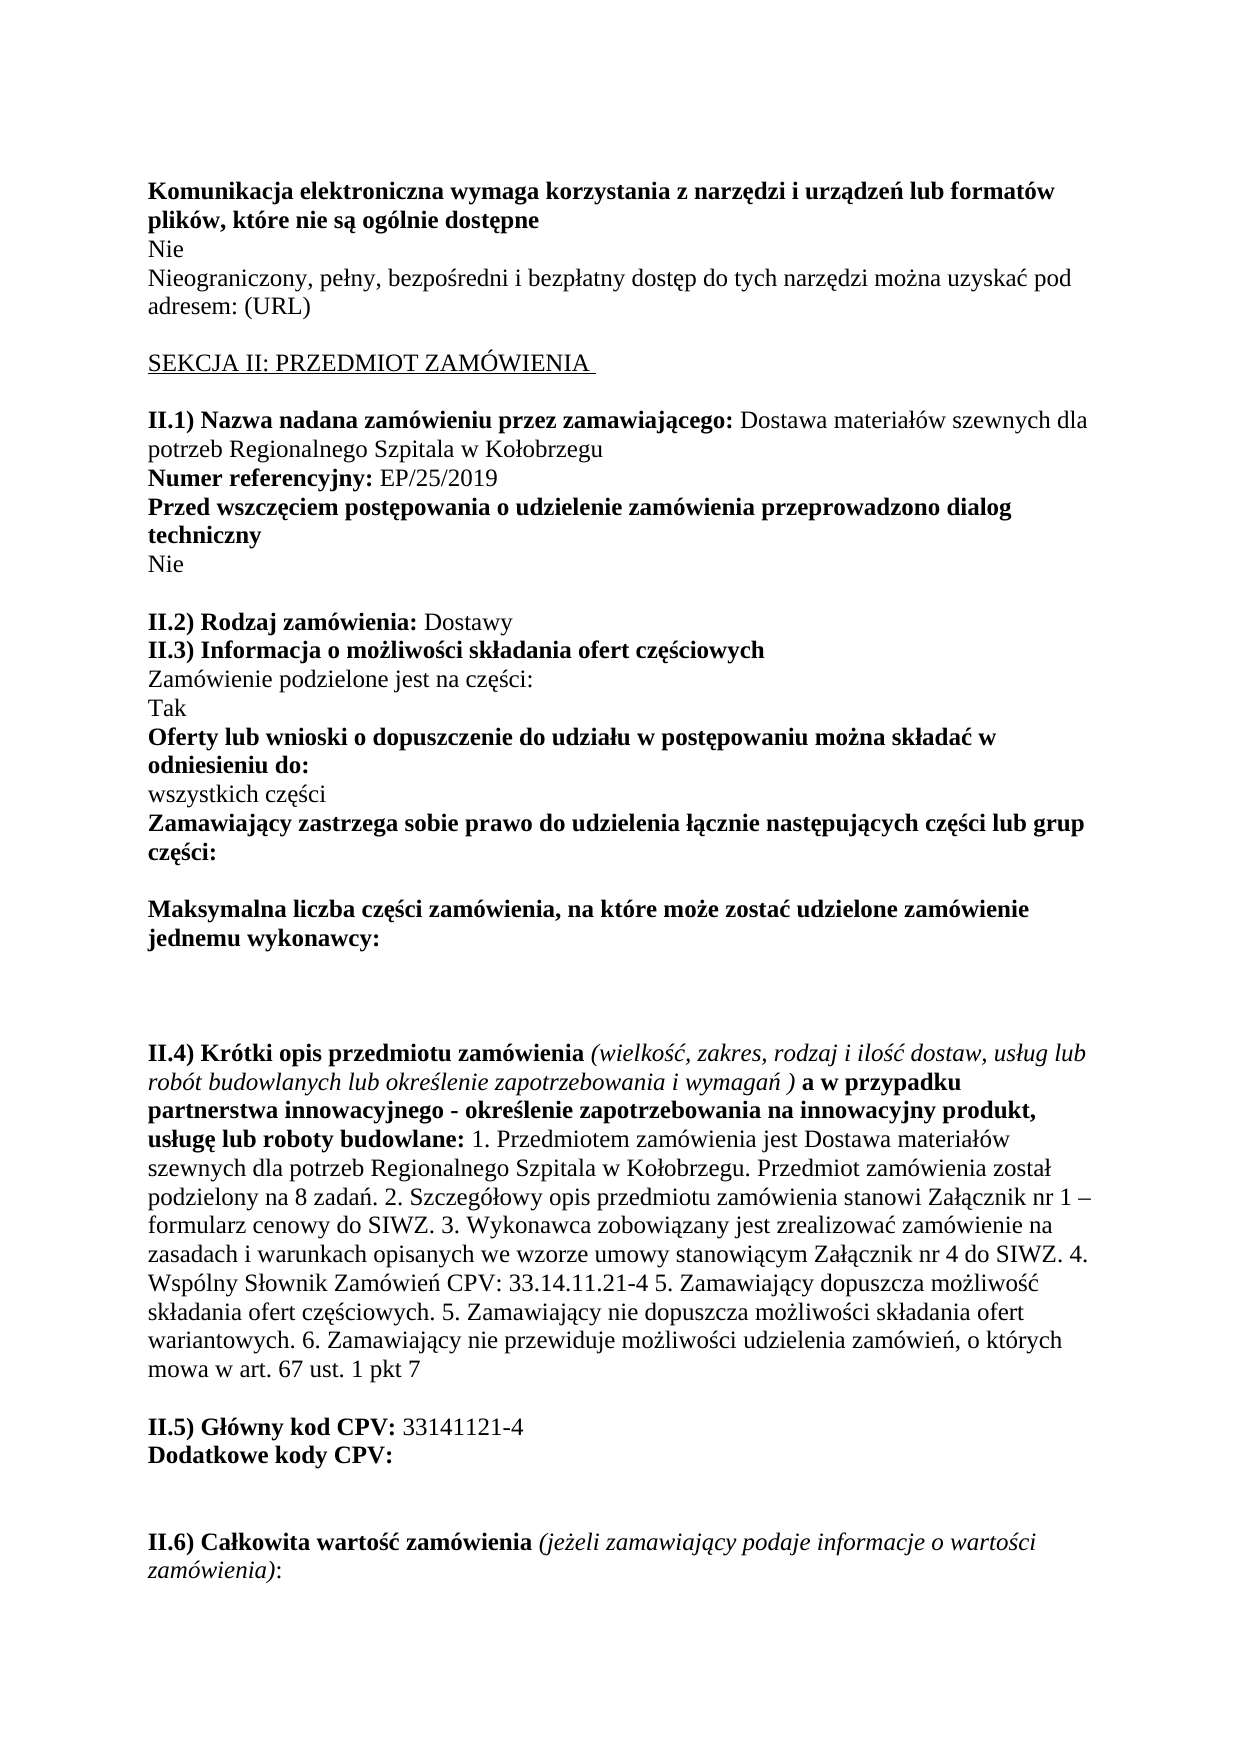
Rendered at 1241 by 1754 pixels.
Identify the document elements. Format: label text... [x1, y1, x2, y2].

text Nie Nieograniczony, pełny, bezpośredni i bezpłatny dostęp do tych narzędzi można uzyskać pod adresem: (URL) [148, 234, 1093, 348]
text II.1) Nazwa nadana zamówieniu przez zamawiającego: Dostawa materiałów szewnych dla potrzeb Regionalnego Szpitala w Kołobrzegu Numer referencyjny: EP/25/2019 Przed wszczęciem postępowania o udzielenie zamówienia przeprowadzono dialog techniczny [148, 377, 1093, 549]
text II.2) Rodzaj zamówienia: Dostawy II.3) Informacja o możliwości składania ofert częściowych Zamówienie podzielone jest na części: [148, 578, 1093, 693]
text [148, 808, 1093, 1584]
text Komunikacja elektroniczna wymaga korzystania z narzędzi i urządzeń lub formatów plików, które nie są ogólnie dostępne [148, 148, 1093, 234]
text Nie [148, 549, 1093, 578]
text Tak Oferty lub wnioski o dopuszczenie do udziału w postępowaniu można składać w odniesieniu do: wszystkich części [148, 693, 1093, 808]
text SEKCJA II: PRZEDMIOT ZAMÓWIENIA [148, 348, 1093, 377]
